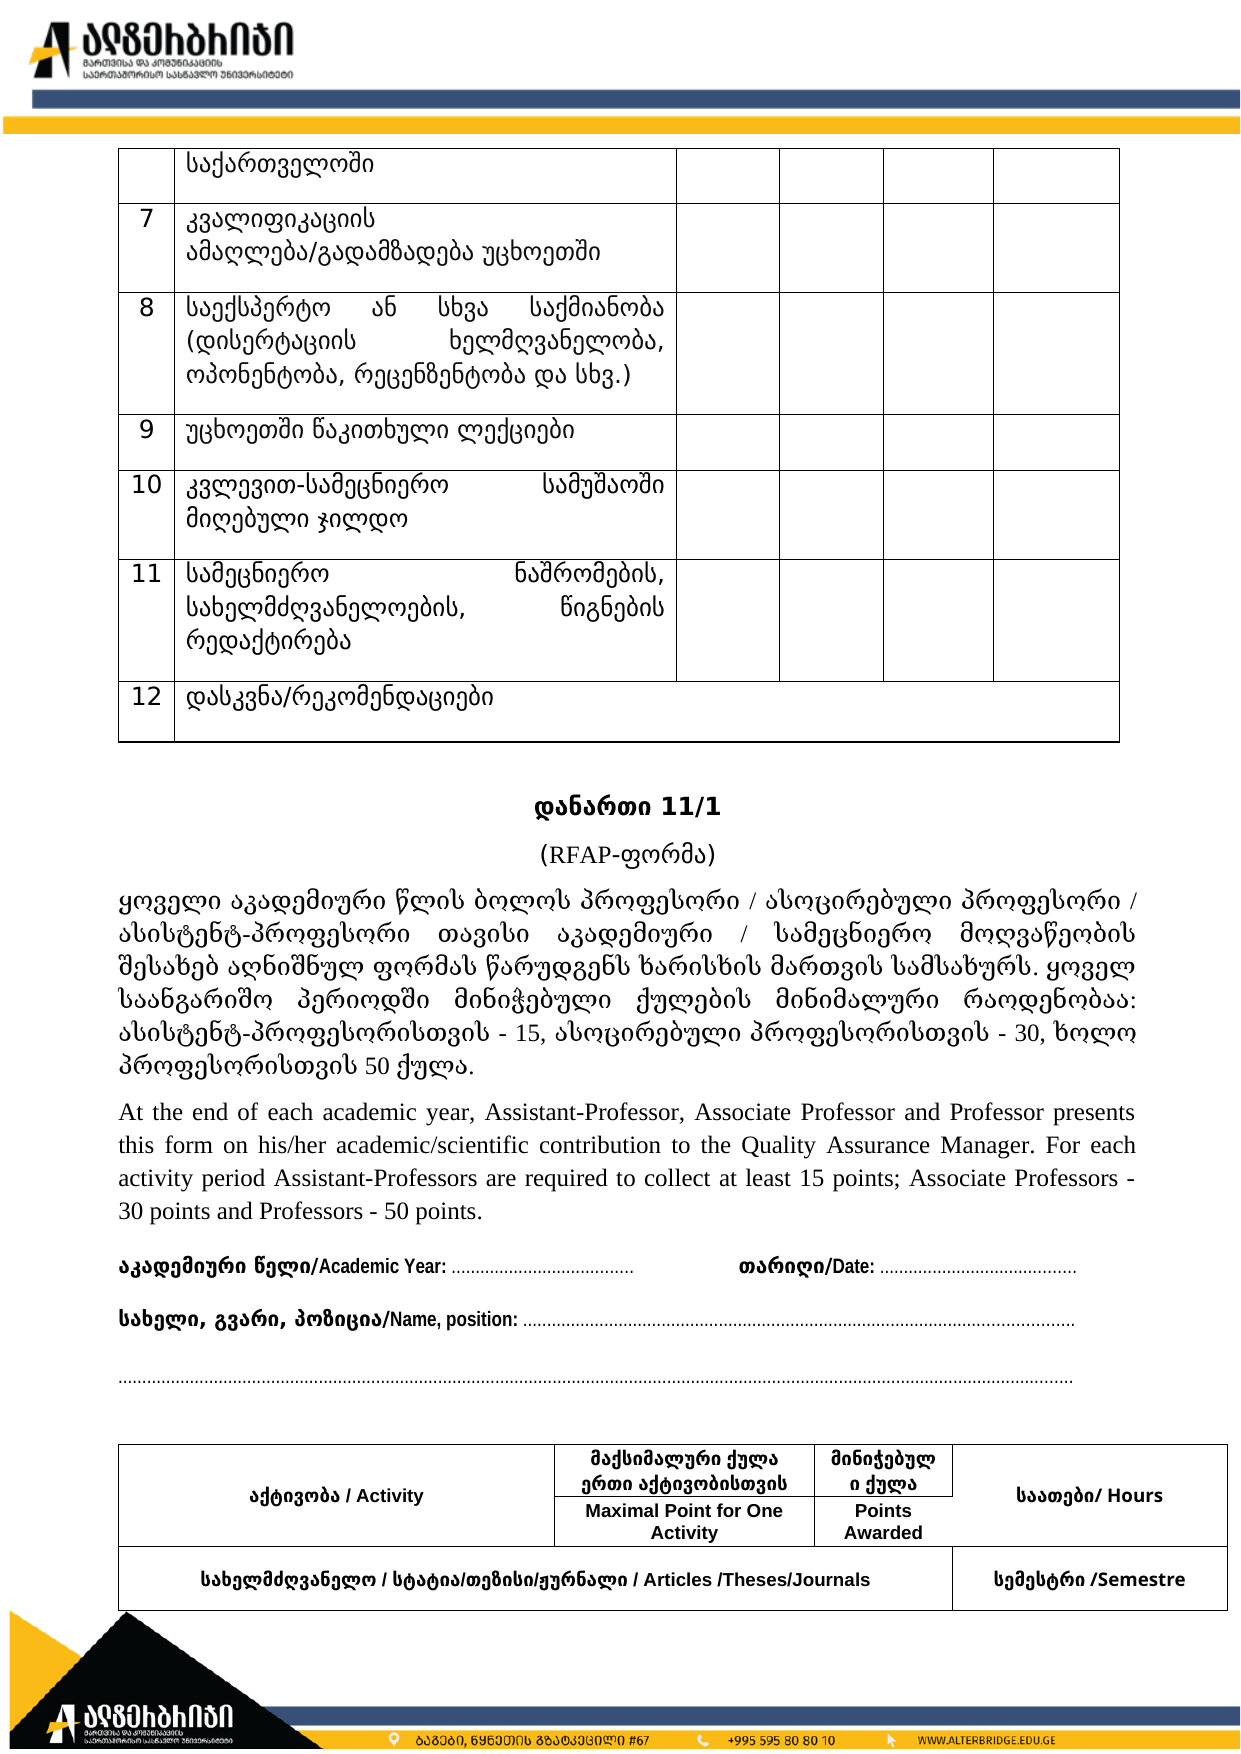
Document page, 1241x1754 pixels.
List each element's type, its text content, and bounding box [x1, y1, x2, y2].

picture [9, 1608, 1241, 1749]
text სახელი, გვარი, პოზიცია/Name, position: [118, 1307, 1137, 1331]
text ყოველი აკადემიური წლის ბოლოს პროფესორი / ასოცირებული პროფესორი / ასისტენტ-პროფესორი თავისი აკადემიური / სამეცნიერო მოღვაწეობის შესახებ აღნიშნულ ფორმას წარუდგენს ხარისხის მართვის სამსახურს. ყოველ საანგარიშო პერიოდში მინიჭებული ქულების მინიმალური რაოდენობაა: ასისტენტ-პროფესორისთვის - 15, ასოცირებული პროფესორისთვის - 30, ხოლო პროფესორისთვის 50 ქულა. [118, 886, 1137, 1080]
table_cell 12 [119, 682, 174, 741]
table_header მაქსიმალური ქულა ერთი აქტივობისთვის [555, 1445, 814, 1496]
table_cell სემესტრი /Semestre [953, 1547, 1227, 1610]
table_cell [677, 293, 779, 414]
table_cell [884, 293, 993, 414]
table_cell უცხოეთში წაკითხული ლექციები [175, 415, 676, 469]
table_cell [677, 471, 779, 558]
table_cell Maximal Point for One Activity [555, 1497, 814, 1546]
table_cell [780, 471, 883, 558]
table_cell [884, 560, 993, 681]
table_cell 10 [119, 471, 174, 558]
table_cell 8 [119, 293, 174, 414]
table_cell 9 [119, 415, 174, 469]
text (RFAP-ფორმა) [118, 840, 1137, 869]
table_cell Points Awarded [815, 1497, 952, 1546]
table_cell 11 [119, 560, 174, 681]
table_cell [994, 560, 1119, 681]
table_cell სახელმძღვანელო / სტატია/თეზისი/ჟურნალი / Articles /Theses/Journals [119, 1547, 952, 1610]
table_cell [780, 560, 883, 681]
table_cell [780, 293, 883, 414]
table_cell [780, 149, 883, 203]
picture [2, 14, 1241, 134]
table_cell კვალიფიკაციის ამაღლება/გადამზადება უცხოეთში [175, 204, 676, 292]
table_cell [780, 204, 883, 292]
table_cell [994, 471, 1119, 558]
table_cell 6 [119, 149, 174, 203]
table_header საათები/ Hours [952, 1445, 1227, 1546]
text აკადემიური წელი/Academic Year: თარიღი/Date: [118, 1254, 1137, 1278]
table_cell [994, 415, 1119, 469]
table_cell [994, 293, 1119, 414]
table_cell [884, 471, 993, 558]
table_cell კვლევით-სამეცნიერო სამუშაოში მიღებული ჯილდო [175, 471, 676, 558]
table_cell [994, 149, 1119, 203]
table_cell საექსპერტო ან სხვა საქმიანობა (დისერტაციის ხელმღვანელობა, ოპონენტობა, რეცენზენტობა და სხვ.) [175, 293, 676, 414]
text At the end of each academic year, Assistant-Professor, Associate Professor and Professor presents this form on his/her academic/scientific contribution to the Quality Assurance Manager. For each activity period Assistant-Professors are required to collect at least 15 points; Associate Professors - 30 points and Professors - 50 points. [118, 1097, 1137, 1225]
table_cell [884, 415, 993, 469]
table_cell [884, 149, 993, 203]
table_cell [677, 415, 779, 469]
table_cell [994, 204, 1119, 292]
table_header აქტივობა / Activity [119, 1445, 554, 1546]
table_cell [780, 415, 883, 469]
table_cell [677, 560, 779, 681]
table_cell დასკვნა/რეკომენდაციები [175, 682, 1119, 741]
table_cell 7 [119, 204, 174, 292]
table_cell კვალიფიკაციის ამაღლება/გადამზადება საქართველოში [175, 149, 676, 203]
table_cell [884, 204, 993, 292]
table_header მინიჭებული ქულა [815, 1445, 952, 1496]
table_cell [677, 149, 779, 203]
table_cell სამეცნიერო ნაშრომების, სახელმძღვანელოების, წიგნების რედაქტირება [175, 560, 676, 681]
table_cell [677, 204, 779, 292]
text დანართი 11/1 [118, 788, 1137, 823]
